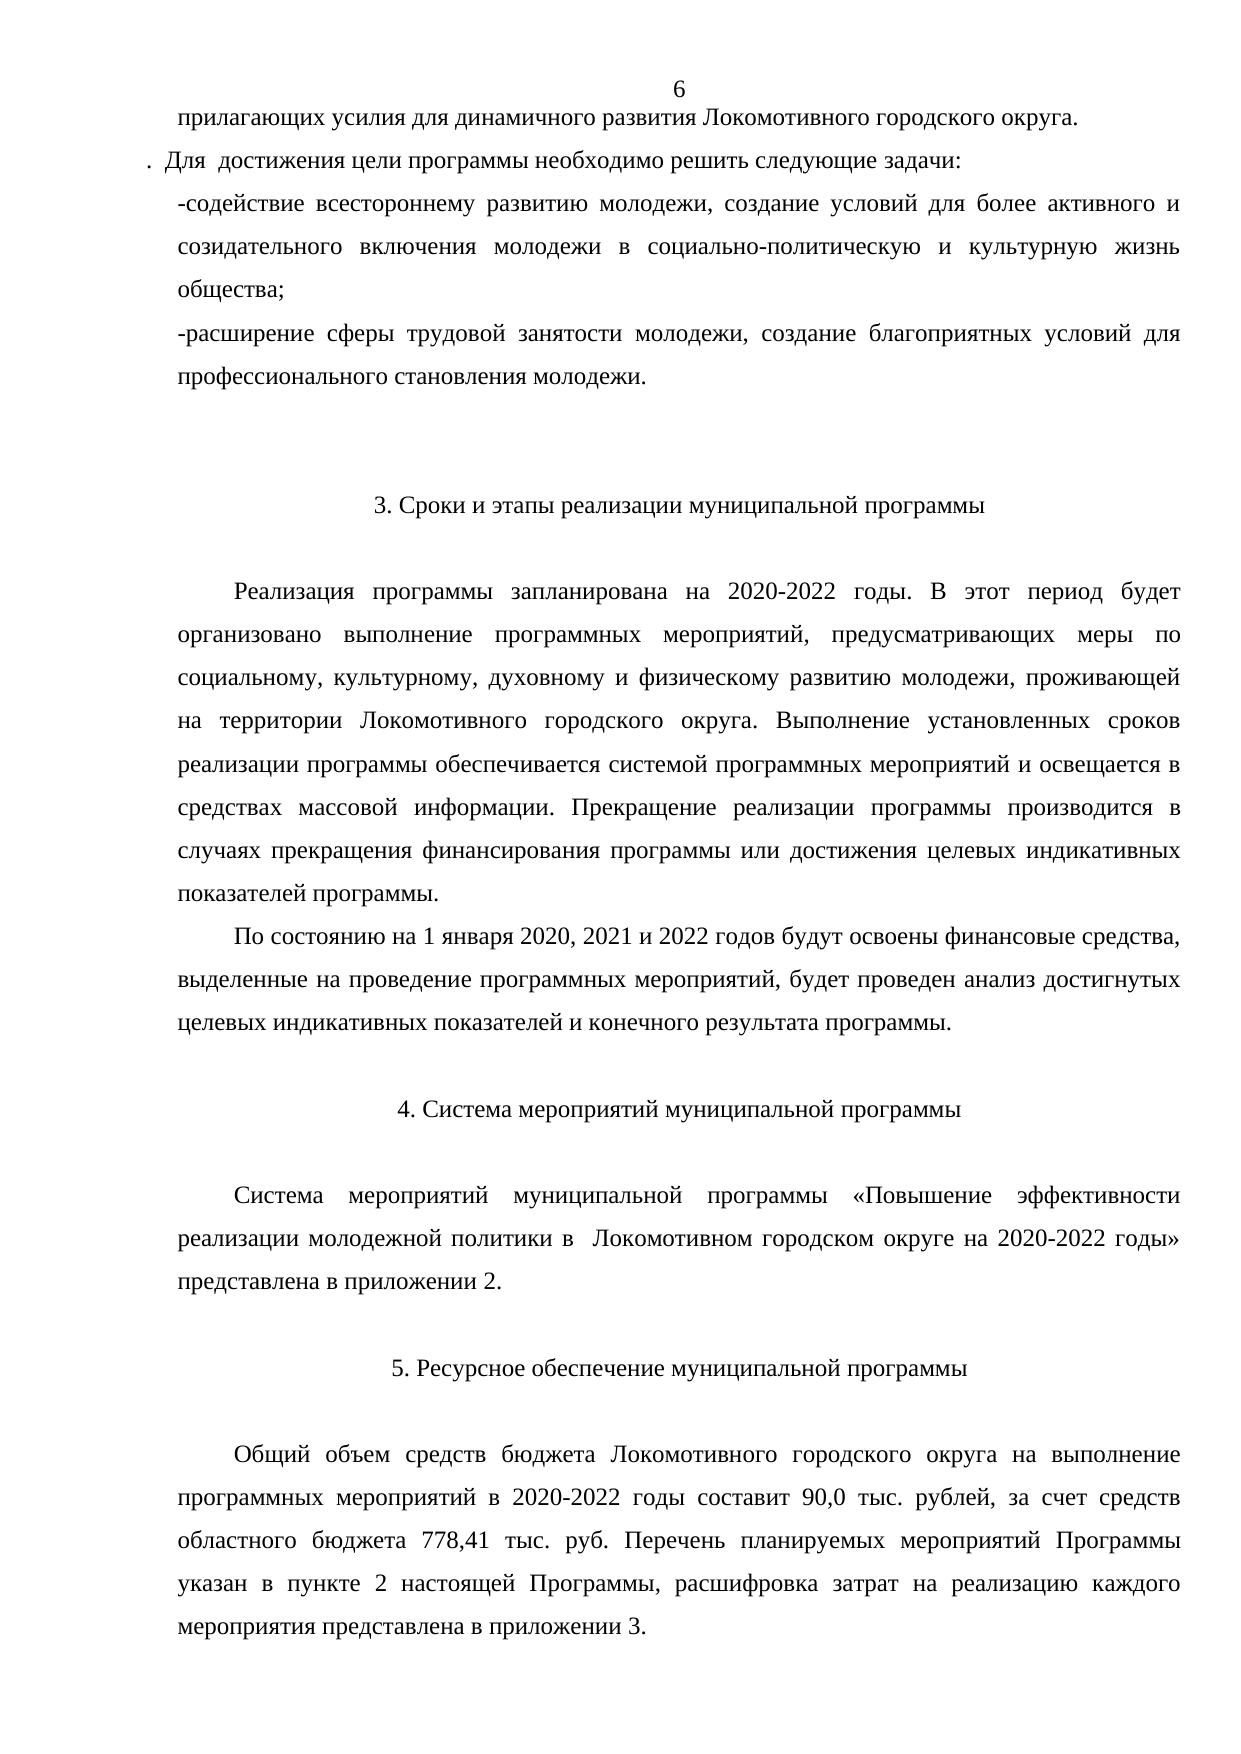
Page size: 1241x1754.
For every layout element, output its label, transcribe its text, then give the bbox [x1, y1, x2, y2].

text -содействие всестороннему развитию молодежи, создание условий для более активного и созидательного включения молодежи в социально-политическую и культурную жизнь общества; [177, 188, 1181, 303]
text Реализация программы запланирована на 2020-2022 годы. В этот период будет организовано выполнение программных мероприятий, предусматривающих меры по социальному, культурному, духовному и физическому развитию молодежи, проживающей на территории Локомотивного городского округа. Выполнение установленных сроков реализации программы обеспечивается системой программных мероприятий и освещается в средствах массовой информации. Прекращение реализации программы производится в случаях прекращения финансирования программы или достижения целевых индикативных показателей программы. [177, 576, 1182, 907]
text По состоянию на 1 января 2020, 2021 и 2022 годов будут освоены финансовые средства, выделенные на проведение программных мероприятий, будет проведен анализ достигнутых целевых индикативных показателей и конечного результата программы. [177, 921, 1181, 1036]
text Система мероприятий муниципальной программы «Повышение эффективности реализации молодежной политики в Локомотивном городском округе на 2020-2022 годы» представлена в приложении 2. [177, 1180, 1181, 1295]
list Сроки и этапы реализации муниципальной программы [373, 490, 1203, 519]
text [177, 102, 1182, 131]
text . Для достижения цели программы необходимо решить следующие задачи: [146, 145, 1181, 174]
list Система мероприятий муниципальной программы [397, 1094, 1203, 1123]
list Ресурсное обеспечение муниципальной программы [391, 1353, 1203, 1381]
text Общий объем средств бюджета Локомотивного городского округа на выполнение программных мероприятий в 2020-2022 годы составит 90,0 тыс. рублей, за счет средств областного бюджета 778,41 тыс. руб. Перечень планируемых мероприятий Программы указан в пункте 2 настоящей Программы, расшифровка затрат на реализацию каждого мероприятия представлена в приложении 3. [177, 1439, 1182, 1640]
text -расширение сферы трудовой занятости молодежи, создание благоприятных условий для профессионального становления молодежи. [177, 318, 1181, 389]
